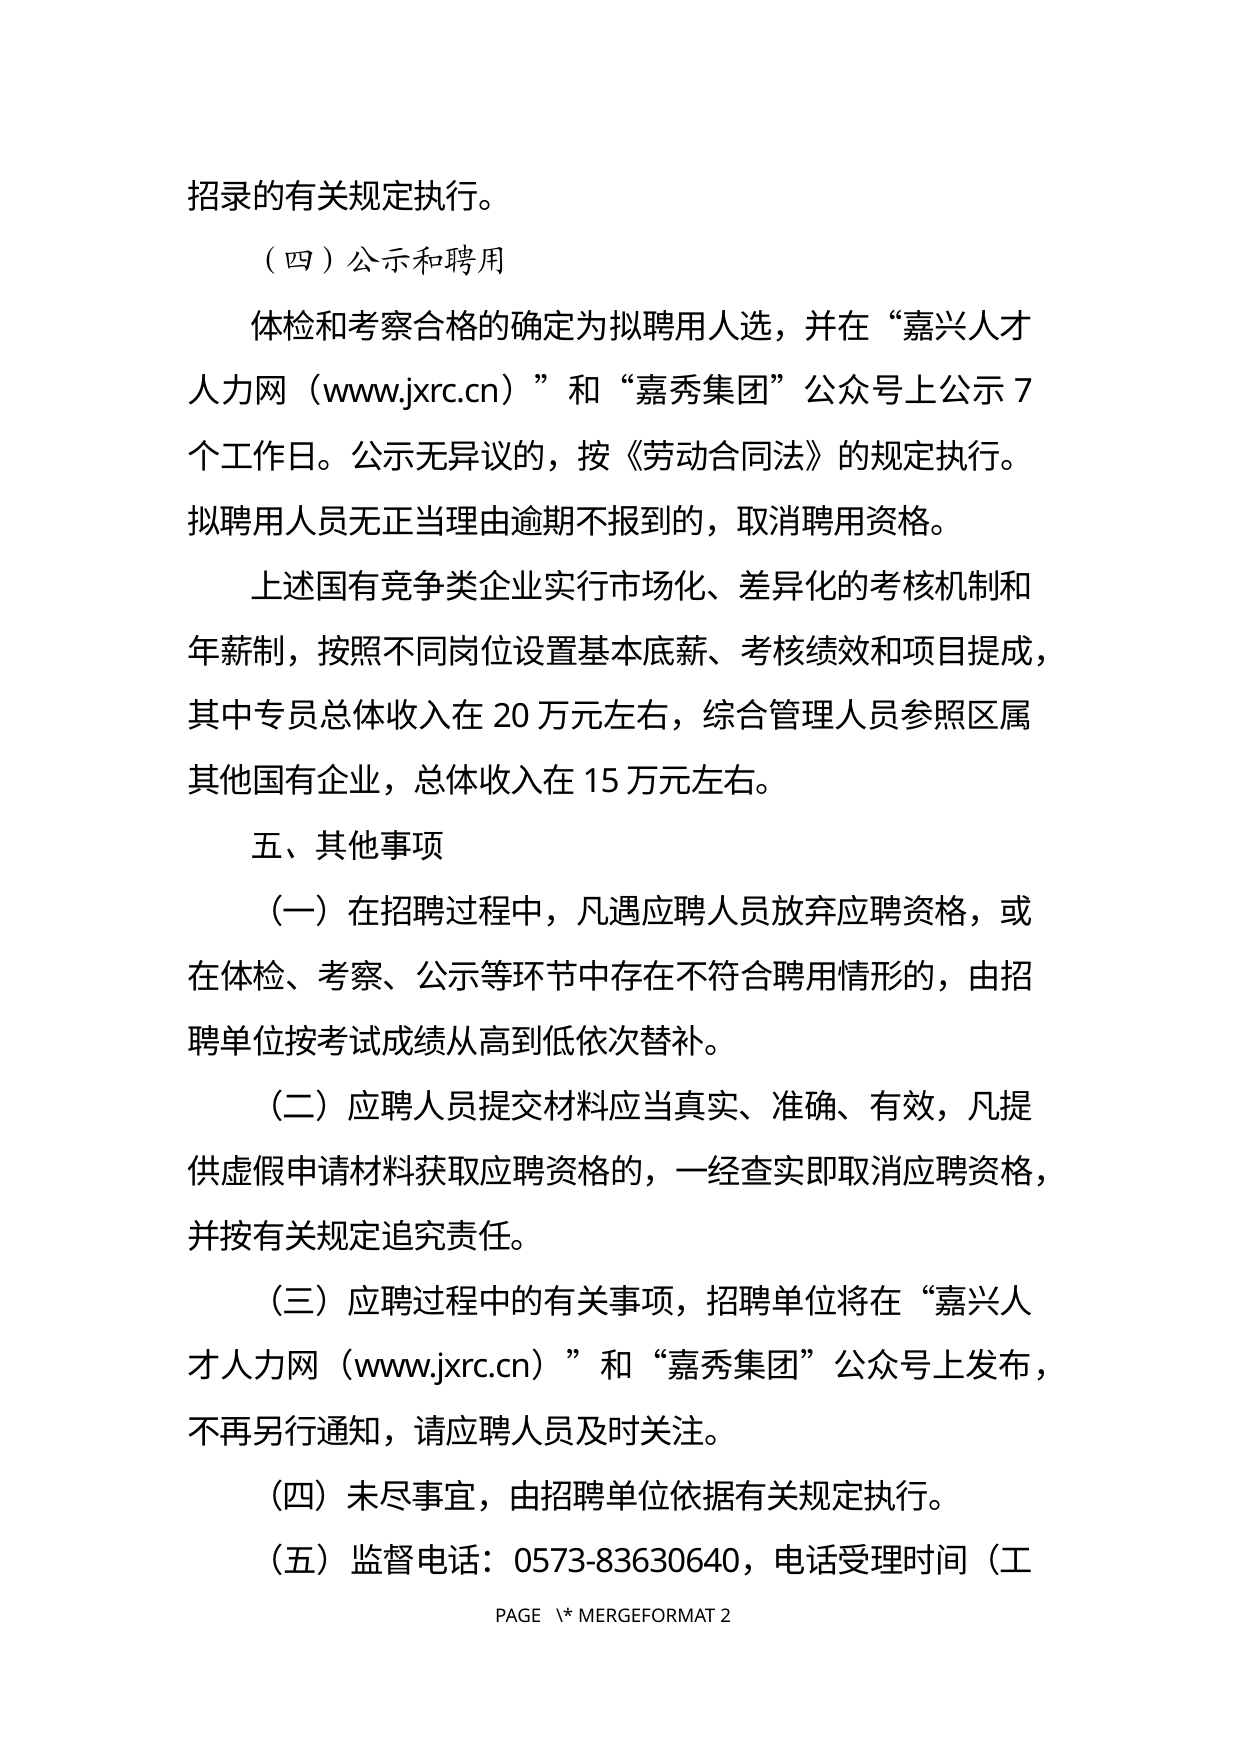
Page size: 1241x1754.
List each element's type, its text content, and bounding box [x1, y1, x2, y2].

text （三）应聘过程中的有关事项，招聘单位将在“嘉兴人才人力网（www.jxrc.cn）”和“嘉秀集团”公众号上发布，不再另行通知，请应聘人员及时关注。 [187, 1266, 1034, 1461]
text 五、其他事项 [187, 811, 1034, 876]
text （一）在招聘过程中，凡遇应聘人员放弃应聘资格，或在体检、考察、公示等环节中存在不符合聘用情形的，由招聘单位按考试成绩从高到低依次替补。 [187, 876, 1034, 1071]
text 体检和考察合格的确定为拟聘用人选，并在“嘉兴人才人力网（www.jxrc.cn）”和“嘉秀集团”公众号上公示7个工作日。公示无异议的，按《劳动合同法》的规定执行。拟聘用人员无正当理由逾期不报到的，取消聘用资格。 [187, 291, 1034, 551]
text （二）应聘人员提交材料应当真实、准确、有效，凡提供虚假申请材料获取应聘资格的，一经查实即取消应聘资格，并按有关规定追究责任。 [187, 1071, 1034, 1266]
text （四）未尽事宜，由招聘单位依据有关规定执行。 [187, 1461, 1034, 1526]
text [187, 161, 1034, 226]
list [187, 1526, 1034, 1591]
text （四）公示和聘用 [187, 226, 1034, 291]
text 上述国有竞争类企业实行市场化、差异化的考核机制和年薪制，按照不同岗位设置基本底薪、考核绩效和项目提成，其中专员总体收入在20万元左右，综合管理人员参照区属其他国有企业，总体收入在15万元左右。 [187, 551, 1034, 811]
